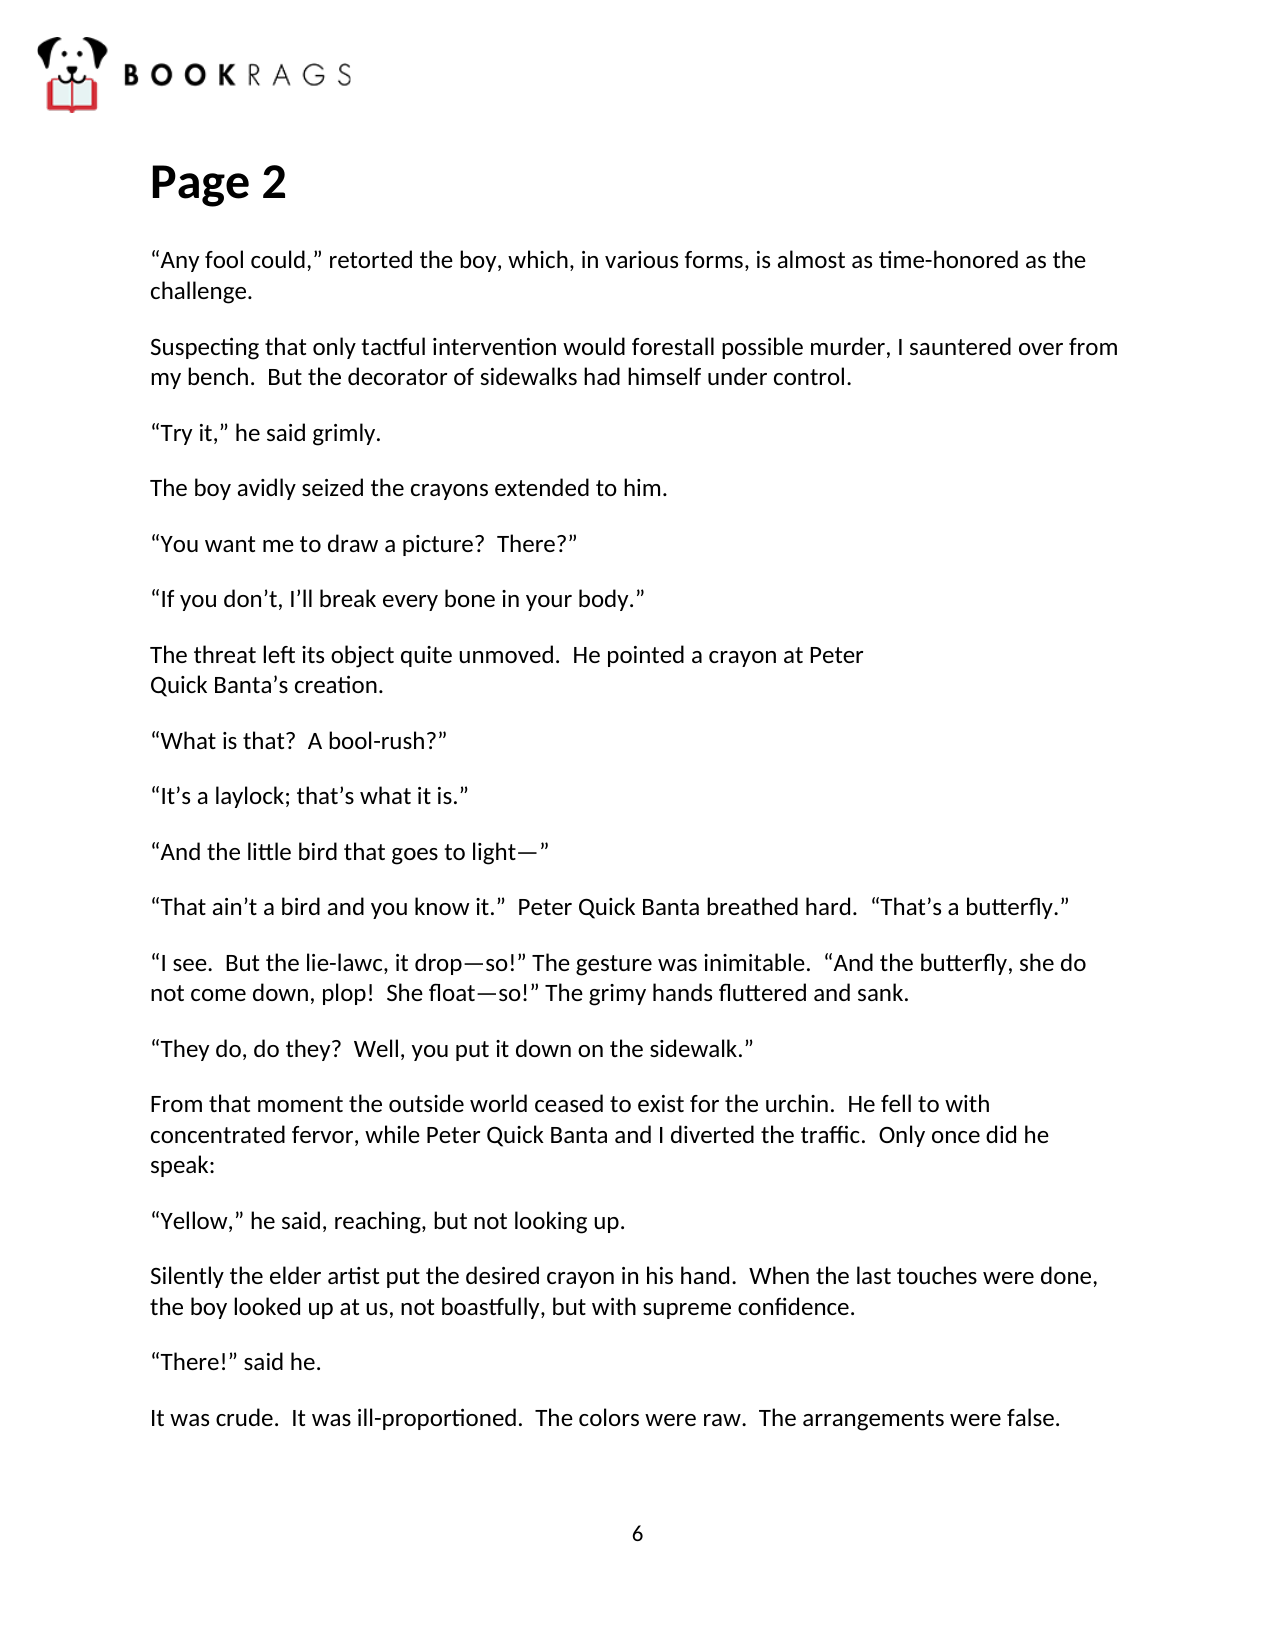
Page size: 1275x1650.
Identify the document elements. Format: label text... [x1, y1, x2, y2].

text The threat left its object quite unmoved. He pointed a crayon at Peter Quick Banta’s creation. [150, 639, 1125, 700]
text “That ain’t a bird and you know it.” Peter Quick Banta breathed hard. “That’s a butterfly.” [150, 891, 1125, 922]
text It was crude. It was ill-proportioned. The colors were raw. The arrangements were false. [150, 1402, 1125, 1433]
text From that moment the outside world ceased to exist for the urchin. He fell to with concentrated fervor, while Peter Quick Banta and I diverted the traffic. Only once did he speak: [150, 1088, 1125, 1180]
text The boy avidly seized the crayons extended to him. [150, 472, 1125, 503]
text Silently the elder artist put the desired crayon in his hand. When the last touches were done, the boy looked up at us, not boastfully, but with supreme confidence. [150, 1261, 1125, 1322]
text “Yellow,” he said, reaching, but not looking up. [150, 1205, 1125, 1236]
text “I see. But the lie-lawc, it drop—­so!” The gesture was inimitable. “And the butterfly, she do not come down, plop! She float—­so!” The grimy hands fluttered and sank. [150, 947, 1125, 1008]
picture [37, 37, 351, 113]
text “And the little bird that goes to light—­” [150, 836, 1125, 866]
text “They do, do they? Well, you put it down on the sidewalk.” [150, 1033, 1125, 1063]
text “What is that? A bool-rush?” [150, 725, 1125, 755]
text “You want me to draw a picture? There?” [150, 528, 1125, 558]
text Suspecting that only tactful intervention would forestall possible murder, I sauntered over from my bench. But the decorator of sidewalks had himself under control. [150, 331, 1125, 392]
text “If you don’t, I’ll break every bone in your body.” [150, 583, 1125, 614]
text “Try it,” he said grimly. [150, 417, 1125, 447]
text “It’s a laylock; that’s what it is.” [150, 780, 1125, 811]
text “There!” said he. [150, 1347, 1125, 1377]
text Page 2 [150, 150, 1125, 211]
text “Any fool could,” retorted the boy, which, in various forms, is almost as time-honored as the challenge. [150, 244, 1125, 306]
